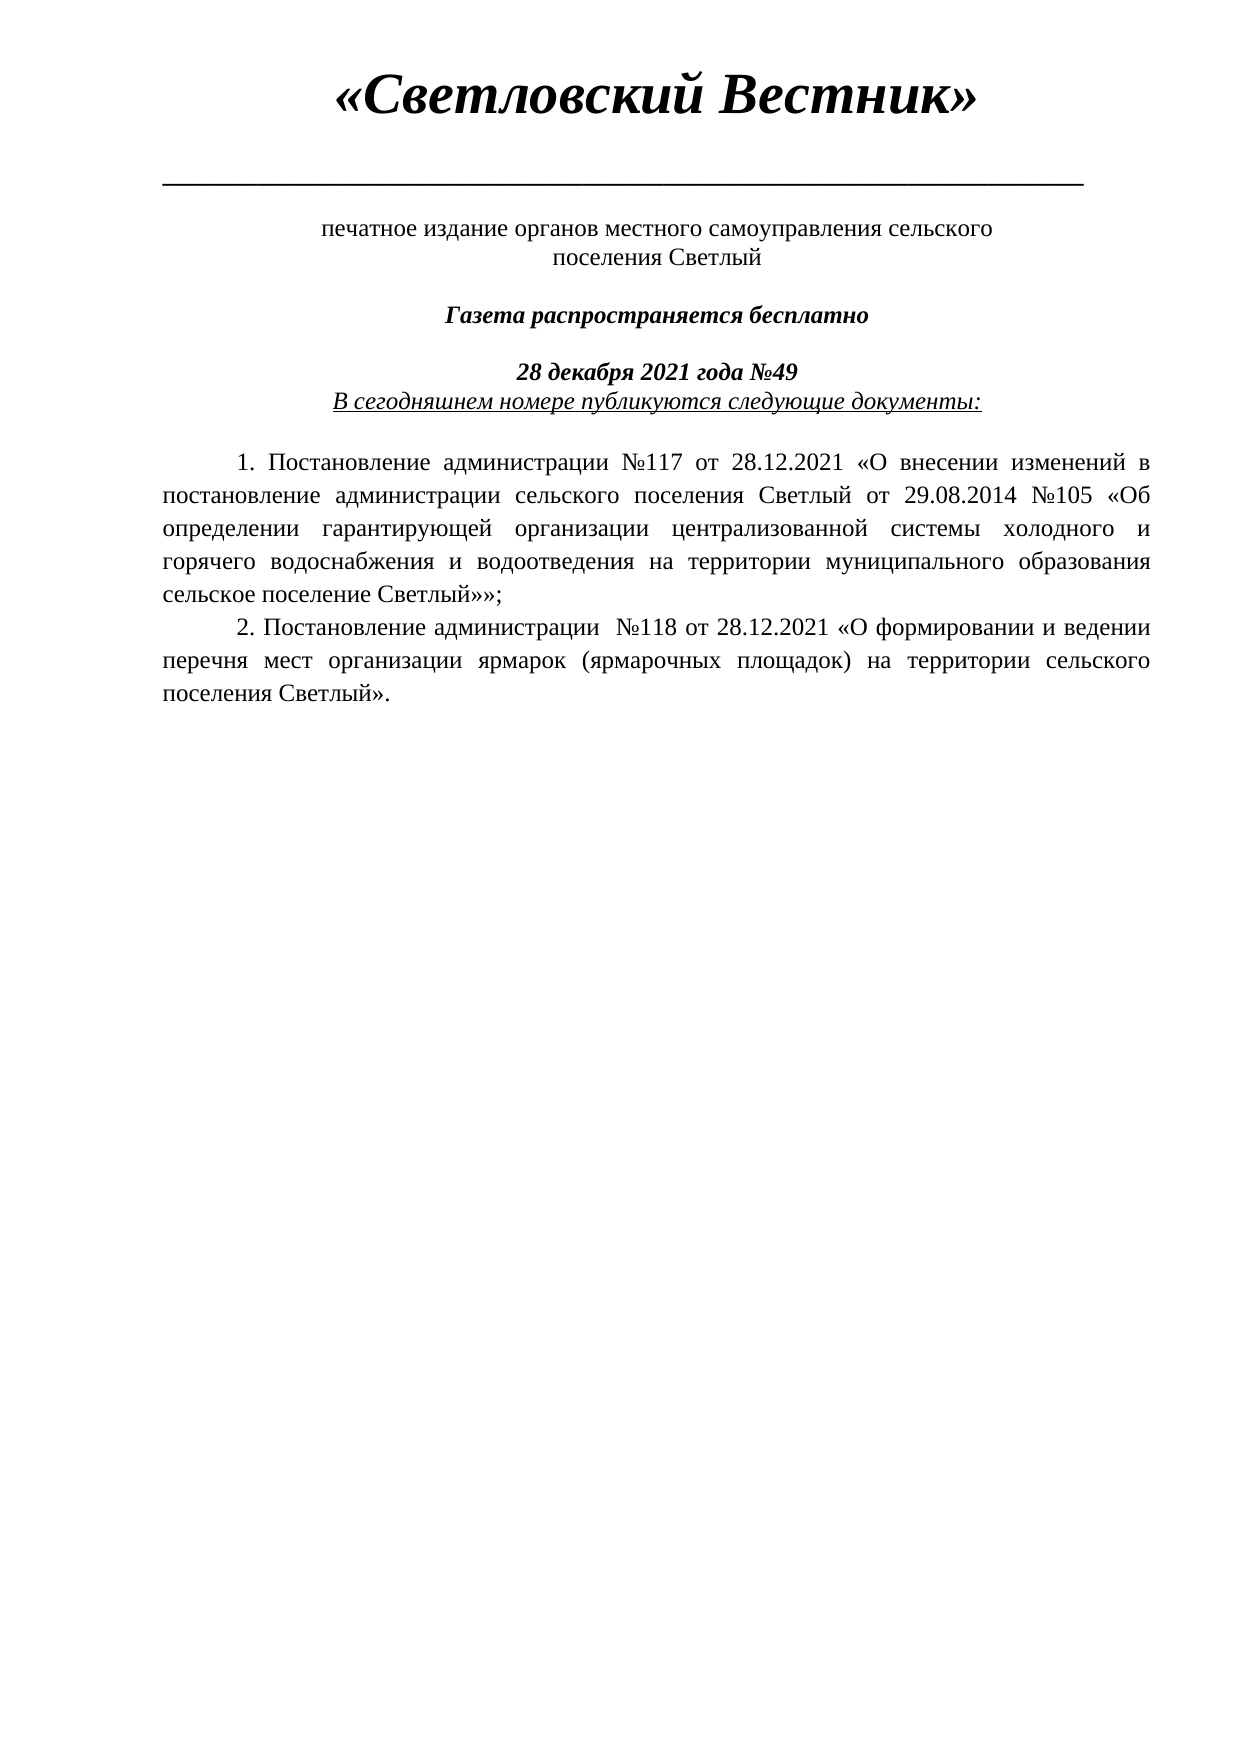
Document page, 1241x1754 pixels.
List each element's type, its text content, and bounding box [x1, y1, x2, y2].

text В сегодняшнем номере публикуются следующие документы: [103, 386, 1152, 415]
text «Светловский Вестник» [103, 59, 1152, 126]
text ____________________________________________________________________ [103, 157, 1152, 188]
text 1. Постановление администрации №117 от 28.12.2021 «О внесении изменений в постановление администрации сельского поселения Светлый от 29.08.2014 №105 «Об определении гарантирующей организации централизованной системы холодного и горячего водоснабжения и водоотведения на территории муниципального образования сельское поселение Светлый»»; [162, 447, 1152, 608]
text 28 декабря 2021 года №49 [103, 357, 1152, 386]
text поселения Светлый [103, 242, 1152, 271]
text Газета распространяется бесплатно [103, 300, 1152, 328]
text 2. Постановление администрации №118 от 28.12.2021 «О формировании и ведении перечня мест организации ярмарок (ярмарочных площадок) на территории сельского поселения Светлый». [162, 612, 1152, 707]
text печатное издание органов местного самоуправления сельского [103, 213, 1152, 242]
